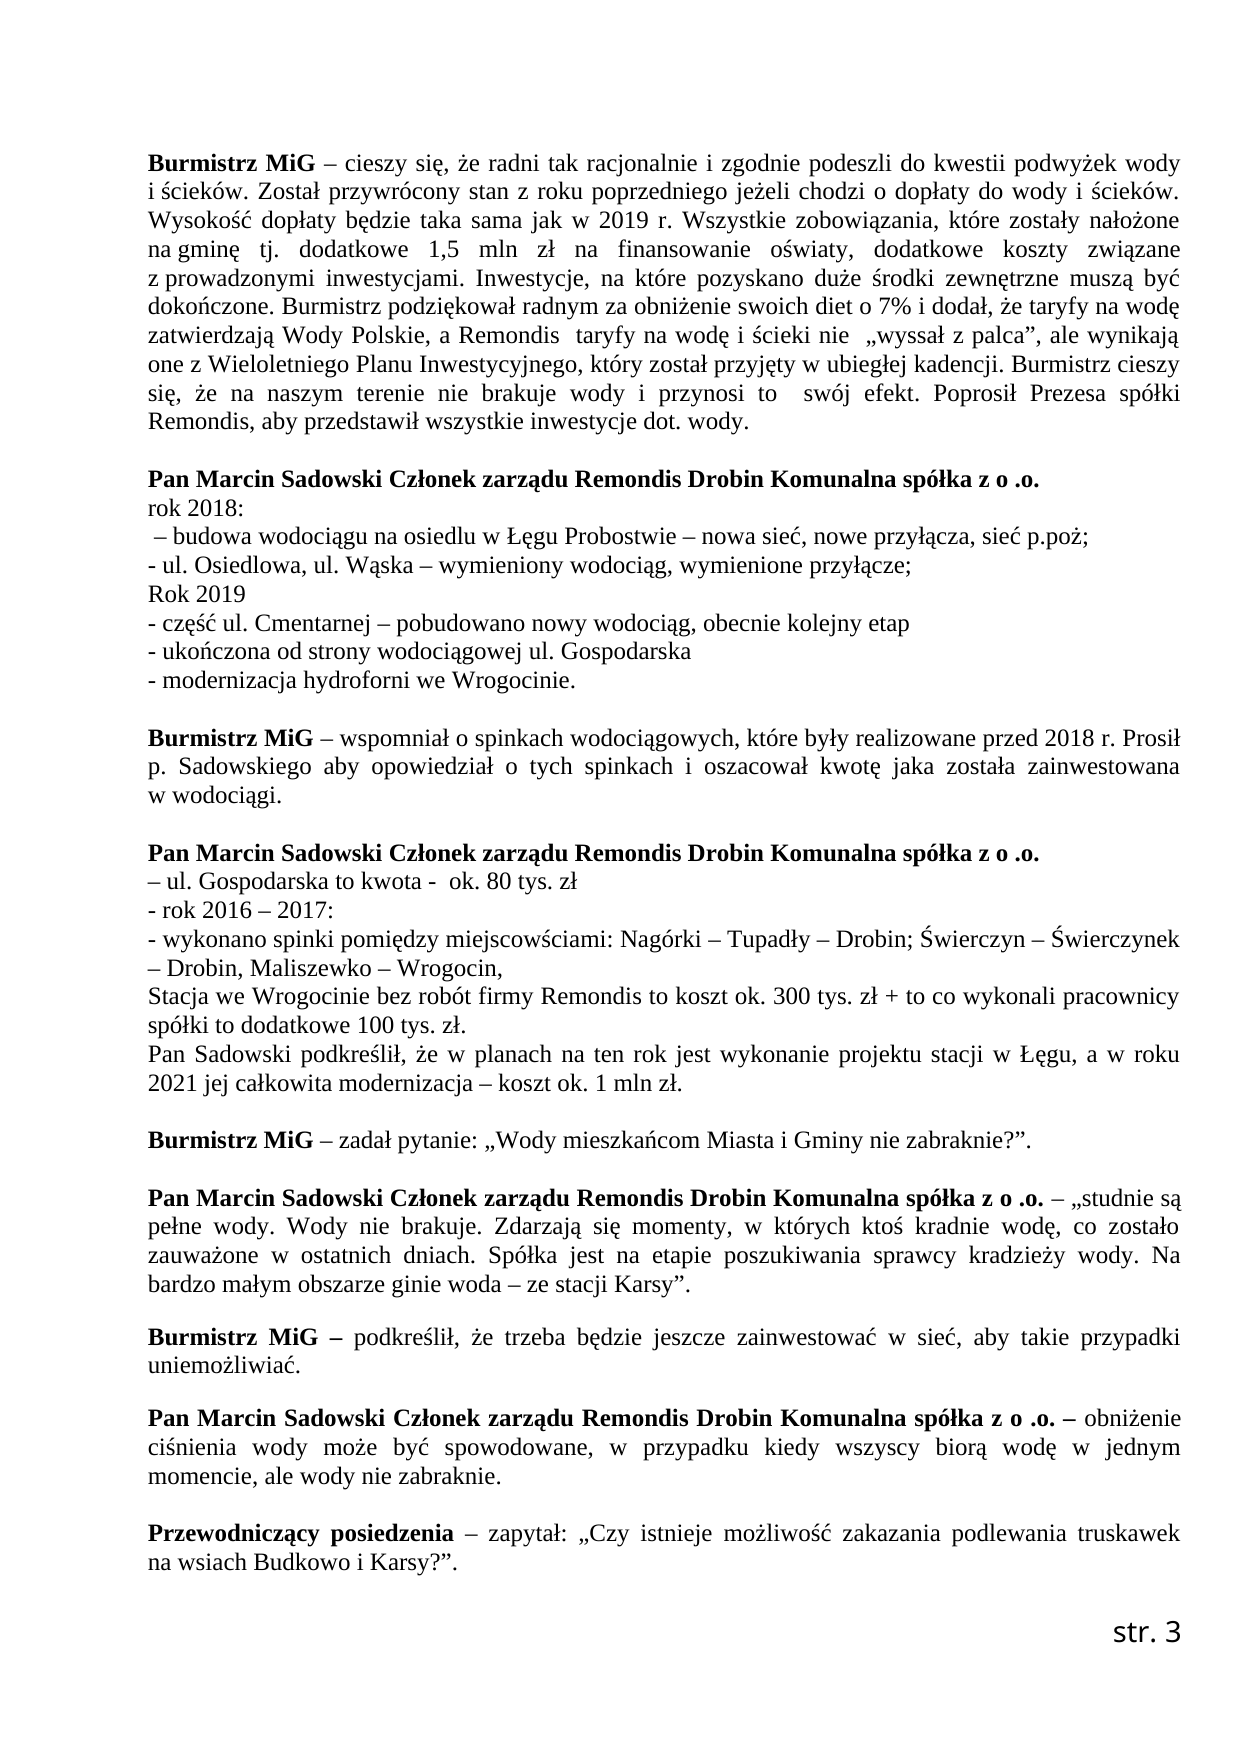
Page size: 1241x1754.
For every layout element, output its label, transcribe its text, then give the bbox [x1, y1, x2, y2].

text Burmistrz MiG – wspomniał o spinkach wodociągowych, które były realizowane przed 2018 r. Prosił p. Sadowskiego aby opowiedział o tych spinkach i oszacował kwotę jaka została zainwestowana w wodociągi. [148, 723, 1181, 809]
text – budowa wodociągu na osiedlu w Łęgu Probostwie – nowa sieć, nowe przyłącza, sieć p.poż; [148, 521, 1181, 550]
text Rok 2019 [148, 579, 1181, 608]
text – ul. Gospodarska to kwota - ok. 80 tys. zł [148, 866, 1181, 895]
text Burmistrz MiG – zadał pytanie: „Wody mieszkańcom Miasta i Gminy nie zabraknie?”. [148, 1125, 1181, 1154]
text Pan Marcin Sadowski Członek zarządu Remondis Drobin Komunalna spółka z o .o. – obniżenie ciśnienia wody może być spowodowane, w przypadku kiedy wszyscy biorą wodę w jednym momencie, ale wody nie zabraknie. [148, 1403, 1181, 1489]
text Burmistrz MiG – cieszy się, że radni tak racjonalnie i zgodnie podeszli do kwestii podwyżek wody i ścieków. Został przywrócony stan z roku poprzedniego jeżeli chodzi o dopłaty do wody i ścieków. Wysokość dopłaty będzie taka sama jak w 2019 r. Wszystkie zobowiązania, które zostały nałożone na gminę tj. dodatkowe 1,5 mln zł na finansowanie oświaty, dodatkowe koszty związane z prowadzonymi inwestycjami. Inwestycje, na które pozyskano duże środki zewnętrzne muszą być dokończone. Burmistrz podziękował radnym za obniżenie swoich diet o 7% i dodał, że taryfy na wodę zatwierdzają Wody Polskie, a Remondis taryfy na wodę i ścieki nie „wyssał z palca”, ale wynikają one z Wieloletniego Planu Inwestycyjnego, który został przyjęty w ubiegłej kadencji. Burmistrz cieszy się, że na naszym terenie nie brakuje wody i przynosi to swój efekt. Poprosił Prezesa spółki Remondis, aby przedstawił wszystkie inwestycje dot. wody. [148, 148, 1181, 435]
text Stacja we Wrogocinie bez robót firmy Remondis to koszt ok. 300 tys. zł + to co wykonali pracownicy spółki to dodatkowe 100 tys. zł. [148, 981, 1181, 1039]
text - część ul. Cmentarnej – pobudowano nowy wodociąg, obecnie kolejny etap [148, 608, 1181, 636]
text - ul. Osiedlowa, ul. Wąska – wymieniony wodociąg, wymienione przyłącze; [148, 550, 1181, 579]
text - ukończona od strony wodociągowej ul. Gospodarska [148, 636, 1181, 665]
text Pan Marcin Sadowski Członek zarządu Remondis Drobin Komunalna spółka z o .o. – „studnie są pełne wody. Wody nie brakuje. Zdarzają się momenty, w których ktoś kradnie wodę, co zostało zauważone w ostatnich dniach. Spółka jest na etapie poszukiwania sprawcy kradzieży wody. Na bardzo małym obszarze ginie woda – ze stacji Karsy”. [148, 1183, 1181, 1298]
text - modernizacja hydroforni we Wrogocinie. [148, 665, 1181, 694]
text Przewodniczący posiedzenia – zapytał: „Czy istnieje możliwość zakazania podlewania truskawek na wsiach Budkowo i Karsy?”. [148, 1518, 1181, 1576]
text Pan Sadowski podkreślił, że w planach na ten rok jest wykonanie projektu stacji w Łęgu, a w roku 2021 jej całkowita modernizacja – koszt ok. 1 mln zł. [148, 1039, 1181, 1096]
text rok 2018: [148, 493, 1181, 521]
text Pan Marcin Sadowski Członek zarządu Remondis Drobin Komunalna spółka z o .o. [148, 838, 1181, 866]
text - wykonano spinki pomiędzy miejscowściami: Nagórki – Tupadły – Drobin; Świerczyn – Świerczynek – Drobin, Maliszewko – Wrogocin, [148, 924, 1181, 981]
text Pan Marcin Sadowski Członek zarządu Remondis Drobin Komunalna spółka z o .o. [148, 464, 1181, 493]
text Burmistrz MiG – podkreślił, że trzeba będzie jeszcze zainwestować w sieć, aby takie przypadki uniemożliwiać. [148, 1322, 1181, 1379]
text - rok 2016 – 2017: [148, 895, 1181, 924]
